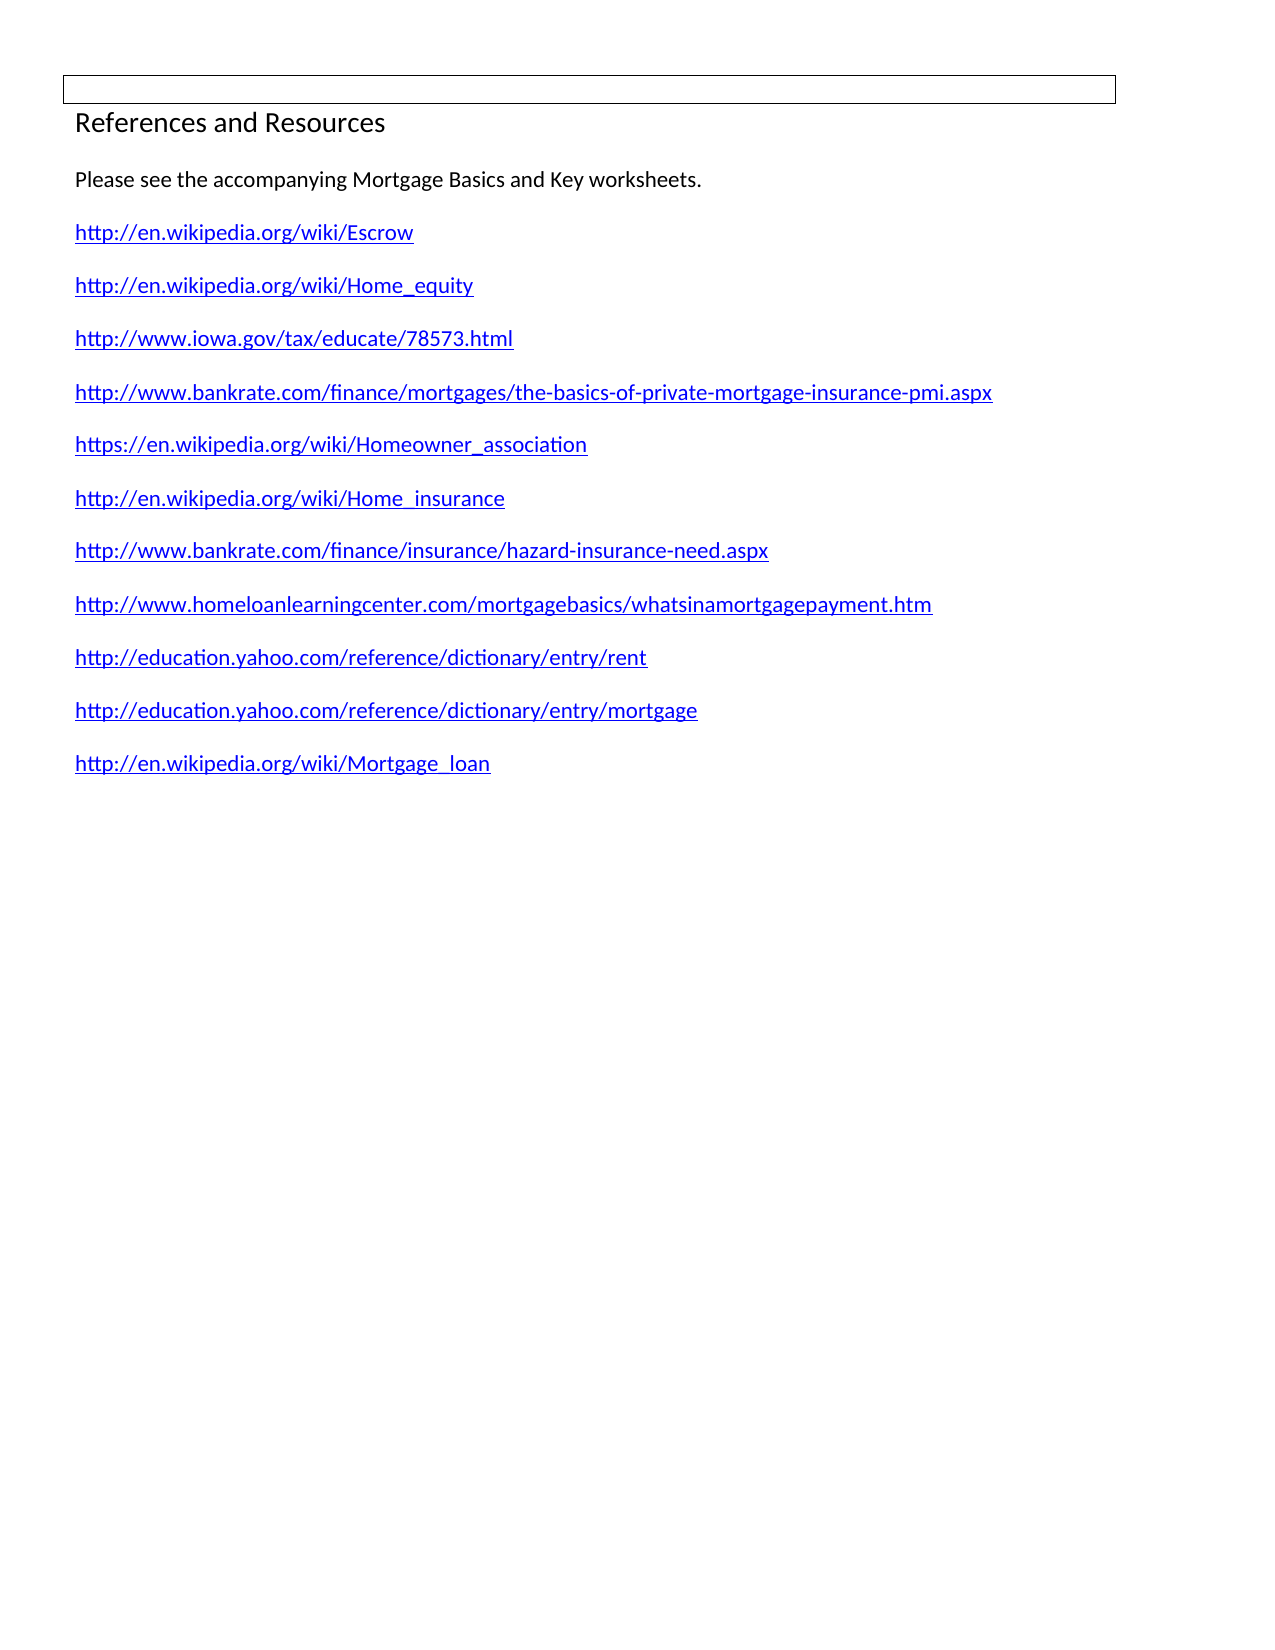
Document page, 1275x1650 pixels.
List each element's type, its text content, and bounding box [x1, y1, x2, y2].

text http://www.bankrate.com/finance/mortgages/the-basics-of-private-mortgage-insurance-pmi.aspx [75, 378, 1200, 406]
text References and Resources [75, 104, 1200, 139]
text https://en.wikipedia.org/wiki/Homeowner_association [75, 431, 1200, 459]
text http://en.wikipedia.org/wiki/Mortgage_loan [75, 749, 1200, 777]
text http://en.wikipedia.org/wiki/Home_insurance [75, 484, 1200, 512]
text http://education.yahoo.com/reference/dictionary/entry/rent [75, 643, 1200, 671]
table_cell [64, 76, 1115, 103]
text http://www.bankrate.com/finance/insurance/hazard-insurance-need.aspx [75, 537, 1200, 565]
text http://en.wikipedia.org/wiki/Escrow [75, 218, 1200, 247]
text Please see the accompanying Mortgage Basics and Key worksheets. [75, 166, 1200, 193]
text http://www.iowa.gov/tax/educate/78573.html [75, 324, 1200, 353]
text http://education.yahoo.com/reference/dictionary/entry/mortgage [75, 696, 1200, 724]
text http://www.homeloanlearningcenter.com/mortgagebasics/whatsinamortgagepayment.htm [75, 590, 1200, 618]
text http://en.wikipedia.org/wiki/Home_equity [75, 272, 1200, 299]
